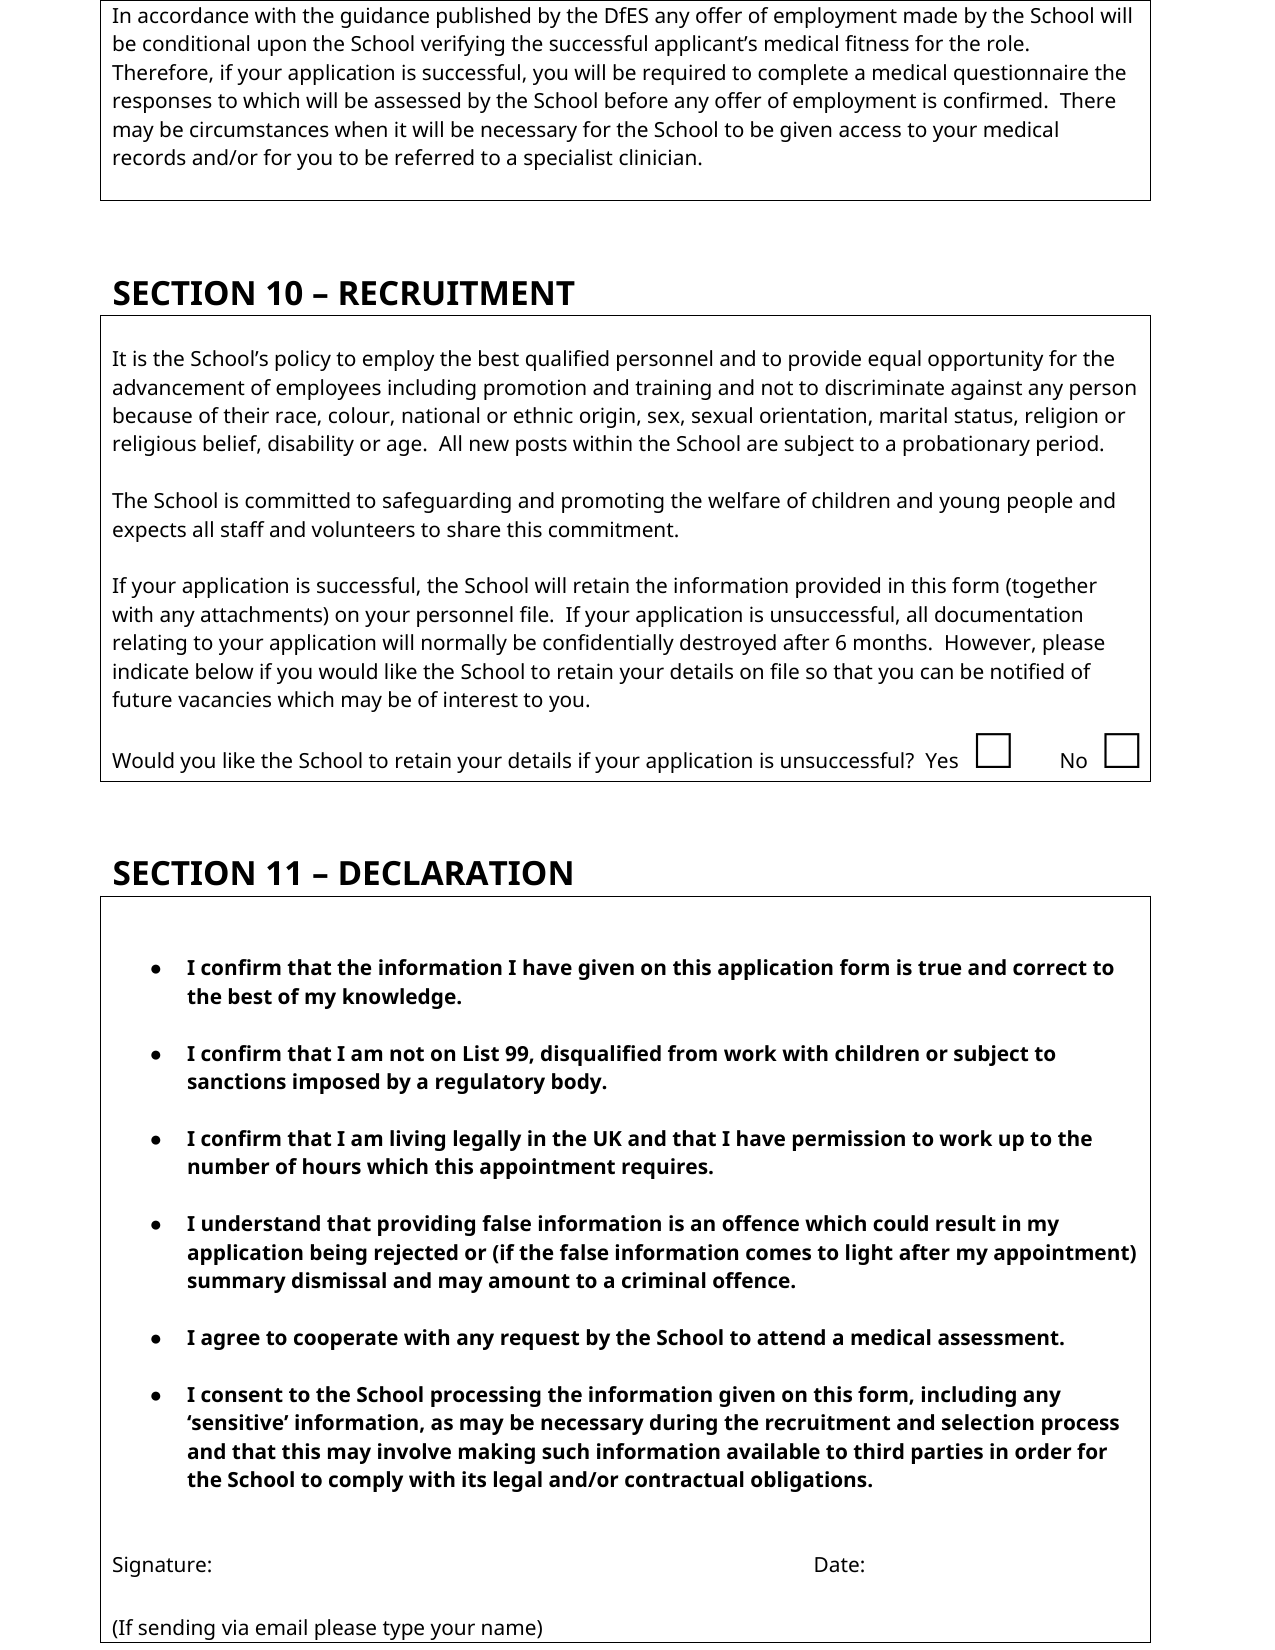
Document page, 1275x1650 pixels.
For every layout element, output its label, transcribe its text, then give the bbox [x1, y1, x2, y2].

text SECTION 11 – DECLARATION [112, 850, 1144, 896]
text SECTION 10 – RECRUITMENT [112, 269, 1144, 315]
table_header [101, 1, 1150, 200]
table_header I confirm that the information I have given on this application form is true and correct to the best of my knowledge. I confirm that I am not on List 99, disqualified from work with children or subject to sanctions imposed by a regulatory body. I confirm that I am living legally in the UK and that I have permission to work up to the number of hours which this appointment requires. I understand that providing false information is an offence which could result in my application being rejected or (if the false information comes to light after my appointment) summary dismissal and may amount to a criminal offence. I agree to cooperate with any request by the School to attend a medical assessment. I consent to the School processing the information given on this form, including any ‘sensitive’ information, as may be necessary during the recruitment and selection process and that this may involve making such information available to third parties in order for the School to comply with its legal and/or contractual obligations. Signature: Date: (If sending via email please type your name) [101, 897, 1150, 1642]
table_header It is the School’s policy to employ the best qualified personnel and to provide equal opportunity for the advancement of employees including promotion and training and not to discriminate against any person because of their race, colour, national or ethnic origin, sex, sexual orientation, marital status, religion or religious belief, disability or age. All new posts within the School are subject to a probationary period. The School is committed to safeguarding and promoting the welfare of children and young people and expects all staff and volunteers to share this commitment. If your application is successful, the School will retain the information provided in this form (together with any attachments) on your personnel file. If your application is unsuccessful, all documentation relating to your application will normally be confidentially destroyed after 6 months. However, please indicate below if you would like the School to retain your details on file so that you can be notified of future vacancies which may be of interest to you. Would you like the School to retain your details if your application is unsuccessful? Yes □ No □ [101, 316, 1150, 781]
